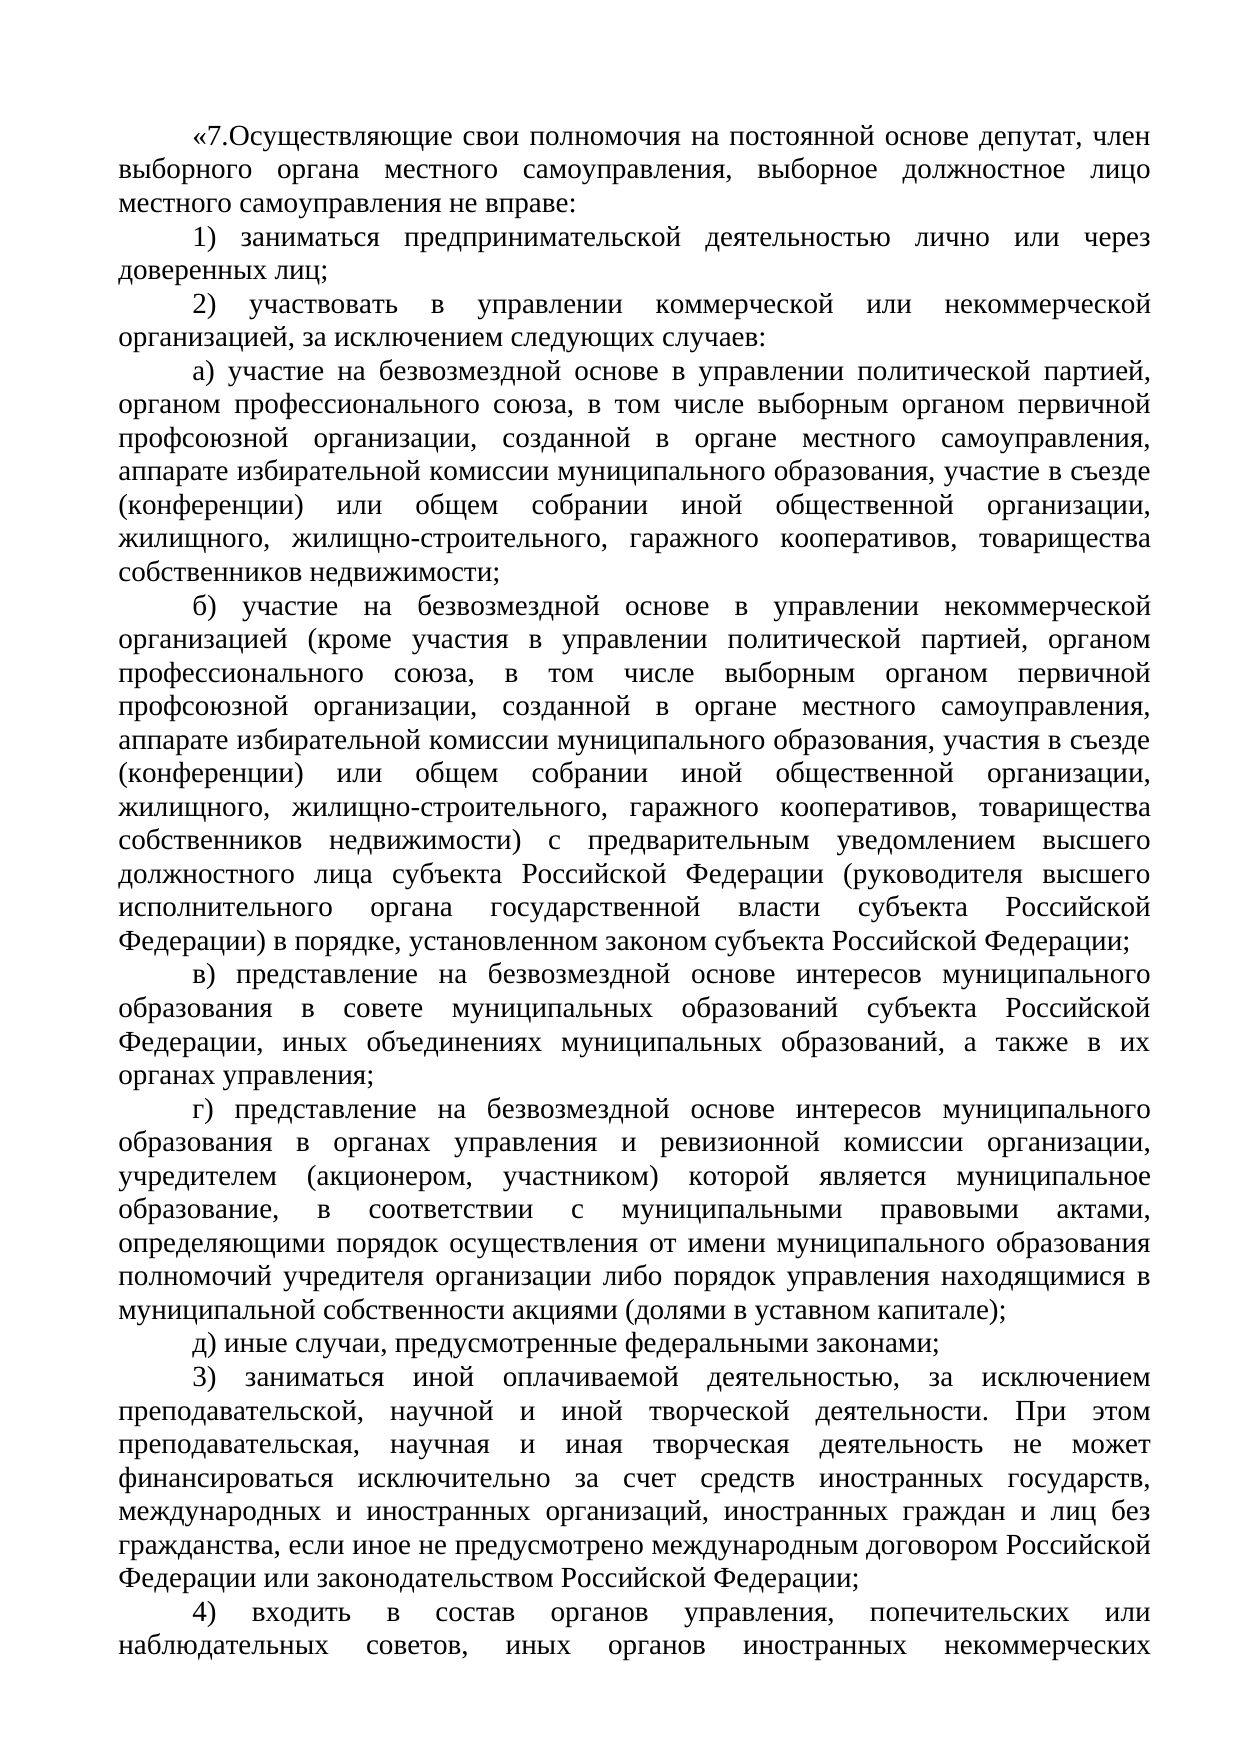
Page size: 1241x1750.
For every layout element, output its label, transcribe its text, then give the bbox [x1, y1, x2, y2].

text 2) участвовать в управлении коммерческой или некоммерческой организацией, за исключением следующих случаев: [118, 286, 1152, 353]
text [118, 1594, 1152, 1661]
text а) участие на безвозмездной основе в управлении политической партией, органом профессионального союза, в том числе выборным органом первичной профсоюзной организации, созданной в органе местного самоуправления, аппарате избирательной комиссии муниципального образования, участие в съезде (конференции) или общем собрании иной общественной организации, жилищного, жилищно-строительного, гаражного кооперативов, товарищества собственников недвижимости; [118, 353, 1152, 588]
text 3) заниматься иной оплачиваемой деятельностью, за исключением преподавательской, научной и иной творческой деятельности. При этом преподавательская, научная и иная творческая деятельность не может финансироваться исключительно за счет средств иностранных государств, международных и иностранных организаций, иностранных граждан и лиц без гражданства, если иное не предусмотрено международным договором Российской Федерации или законодательством Российской Федерации; [118, 1359, 1152, 1594]
text г) представление на безвозмездной основе интересов муниципального образования в органах управления и ревизионной комиссии организации, учредителем (акционером, участником) которой является муниципальное образование, в соответствии с муниципальными правовыми актами, определяющими порядок осуществления от имени муниципального образования полномочий учредителя организации либо порядок управления находящимися в муниципальной собственности акциями (долями в уставном капитале); [118, 1091, 1152, 1326]
text в) представление на безвозмездной основе интересов муниципального образования в совете муниципальных образований субъекта Российской Федерации, иных объединениях муниципальных образований, а также в их органах управления; [118, 957, 1152, 1091]
text 1) заниматься предпринимательской деятельностью лично или через доверенных лиц; [118, 219, 1152, 286]
text б) участие на безвозмездной основе в управлении некоммерческой организацией (кроме участия в управлении политической партией, органом профессионального союза, в том числе выборным органом первичной профсоюзной организации, созданной в органе местного самоуправления, аппарате избирательной комиссии муниципального образования, участия в съезде (конференции) или общем собрании иной общественной организации, жилищного, жилищно-строительного, гаражного кооперативов, товарищества собственников недвижимости) с предварительным уведомлением высшего должностного лица субъекта Российской Федерации (руководителя высшего исполнительного органа государственной власти субъекта Российской Федерации) в порядке, установленном законом субъекта Российской Федерации; [118, 588, 1152, 957]
text д) иные случаи, предусмотренные федеральными законами; [118, 1326, 1152, 1359]
text «7.Осуществляющие свои полномочия на постоянной основе депутат, член выборного органа местного самоуправления, выборное должностное лицо местного самоуправления не вправе: [118, 118, 1152, 219]
